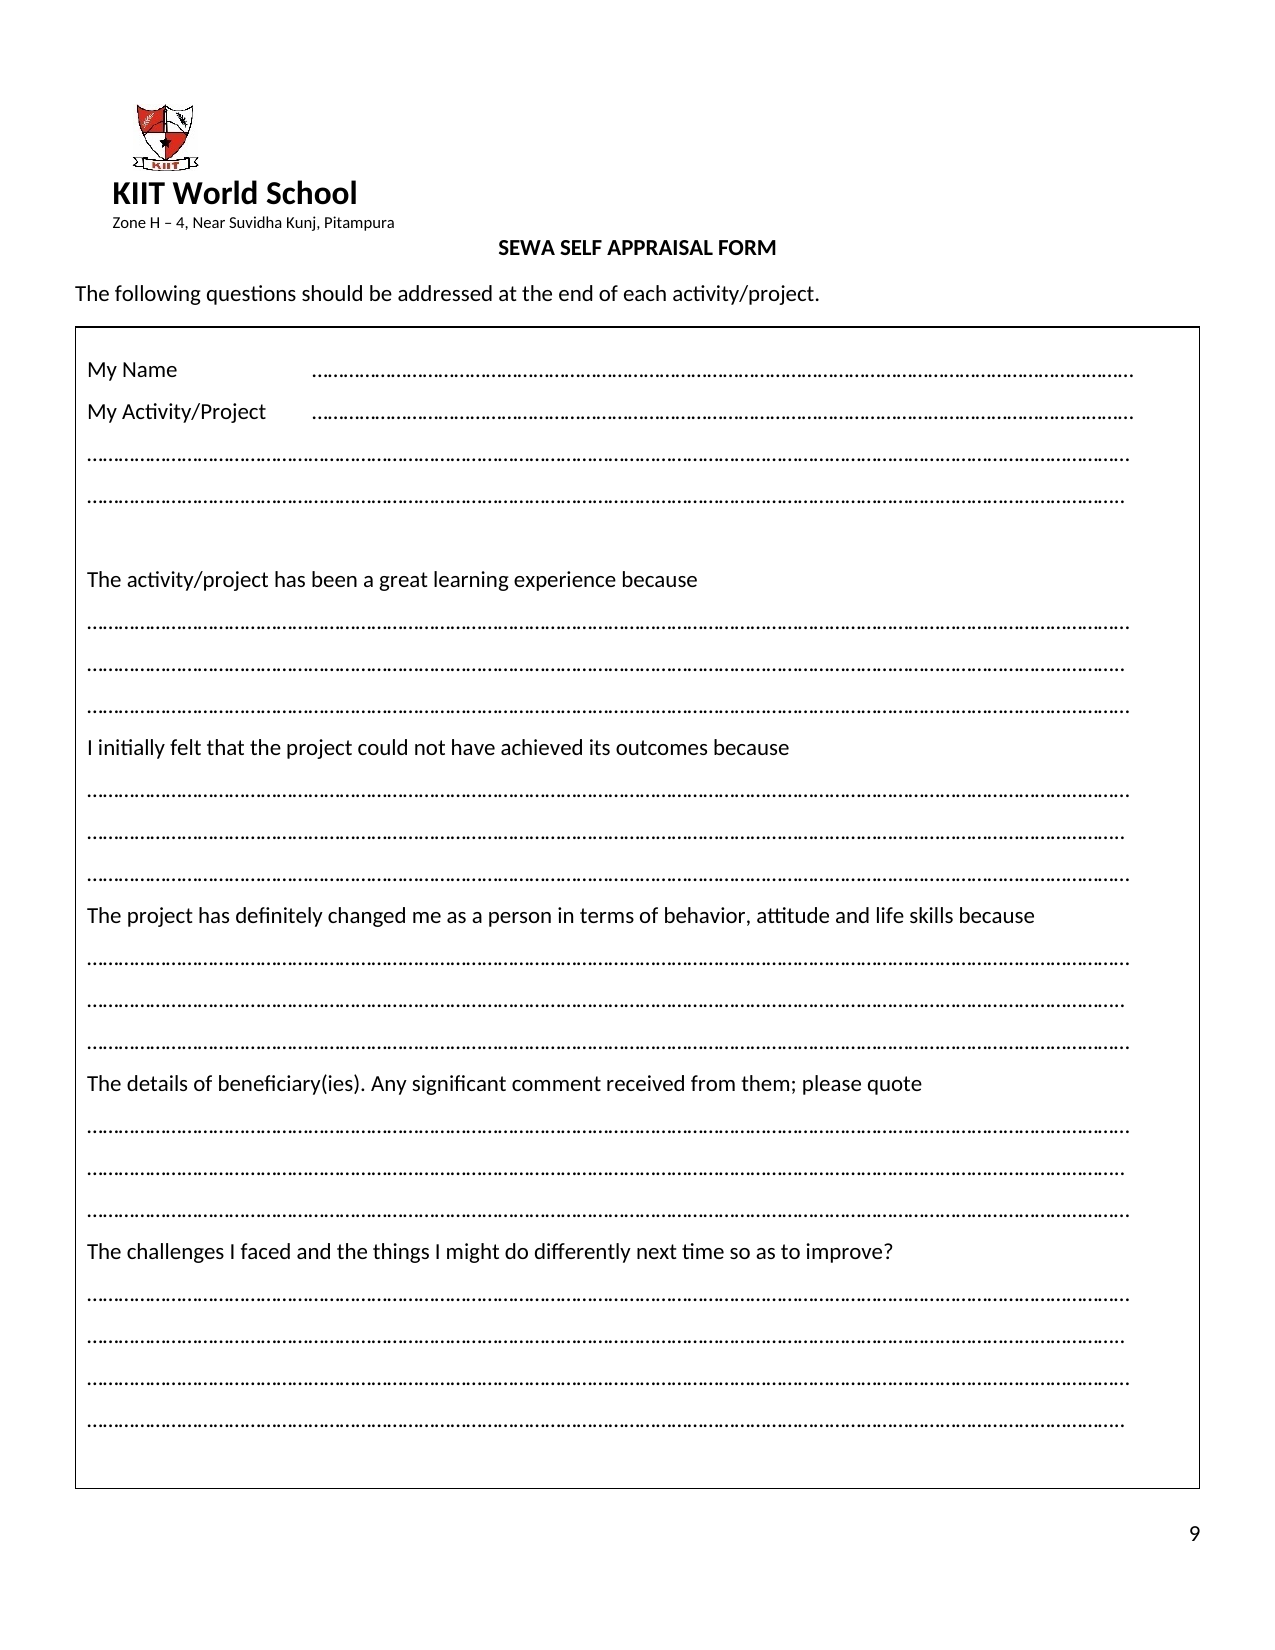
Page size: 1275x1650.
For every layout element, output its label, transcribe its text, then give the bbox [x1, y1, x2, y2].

text The following questions should be addressed at the end of each activity/project. [75, 279, 1200, 308]
picture [132, 104, 199, 171]
text SEWA SELF APPRAISAL FORM [75, 233, 1200, 261]
table_header My Name ………………………………………………………………………………………………………………………………………… My Activity/Project ………………………………………………………………………………………………………………………………………… ……………………………………………………………………………………………………………………………………………………………………………… …………………………………………………………………………………………………………………………………………………………………………….. The activity/project has been a great learning experience because ……………………………………………………………………………………………………………………………………………………………………………… …………………………………………………………………………………………………………………………………………………………………………….. ……………………………………………………………………………………………………………………………………………………………………………… I initially felt that the project could not have achieved its outcomes because ……………………………………………………………………………………………………………………………………………………………………………… …………………………………………………………………………………………………………………………………………………………………………….. ……………………………………………………………………………………………………………………………………………………………………………… The project has definitely changed me as a person in terms of behavior, attitude and life skills because ……………………………………………………………………………………………………………………………………………………………………………… …………………………………………………………………………………………………………………………………………………………………………….. ……………………………………………………………………………………………………………………………………………………………………………… The details of beneficiary(ies). Any significant comment received from them; please quote ……………………………………………………………………………………………………………………………………………………………………………… …………………………………………………………………………………………………………………………………………………………………………….. ……………………………………………………………………………………………………………………………………………………………………………… The challenges I faced and the things I might do differently next time so as to improve? ……………………………………………………………………………………………………………………………………………………………………………… …………………………………………………………………………………………………………………………………………………………………………….. ……………………………………………………………………………………………………………………………………………………………………………… …………………………………………………………………………………………………………………………………………………………………………….. [76, 328, 1199, 1488]
